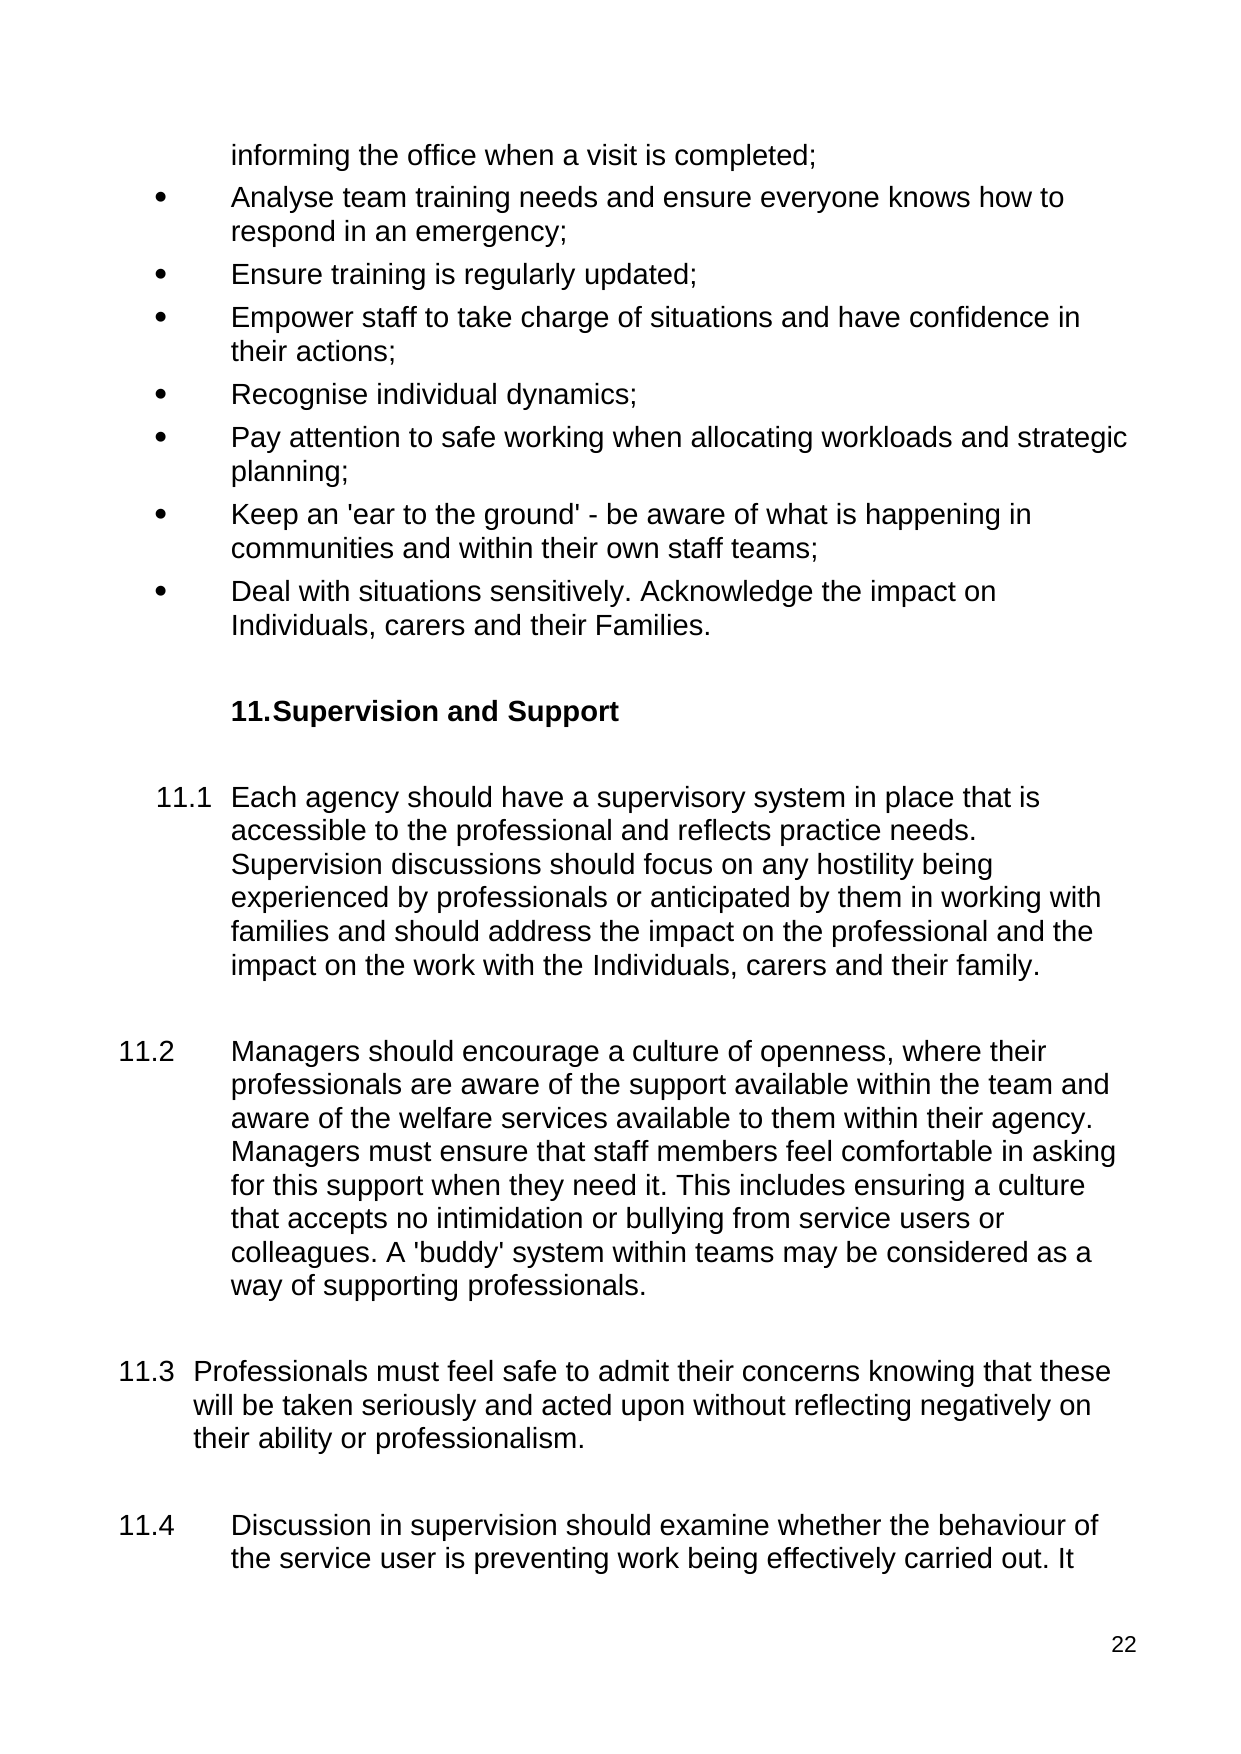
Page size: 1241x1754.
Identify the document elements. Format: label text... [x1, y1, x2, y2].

subtitle Deal with situations sensitively. Acknowledge the impact on Individuals, carers and their Families. [156, 574, 1137, 641]
subtitle Recognise individual dynamics; [156, 377, 1137, 411]
subtitle Ensure training is regularly updated; [156, 257, 1137, 291]
subtitle Analyse team training needs and ensure everyone knows how to respond in an emergency; [156, 181, 1137, 248]
subtitle Keep an 'ear to the ground' - be aware of what is happening in communities and within their own staff teams; [156, 497, 1137, 564]
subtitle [156, 137, 1137, 171]
subtitle 11.3 Professionals must feel safe to admit their concerns knowing that these will be taken seriously and acted upon without reflecting negatively on their ability or professionalism. [118, 1354, 1137, 1455]
subtitle 11.1 Each agency should have a supervisory system in place that is accessible to the professional and reflects practice needs. Supervision discussions should focus on any hostility being experienced by professionals or anticipated by them in working with families and should address the impact on the professional and the impact on the work with the Individuals, carers and their family. [156, 780, 1137, 981]
subtitle 11.2 Managers should encourage a culture of openness, where their professionals are aware of the support available within the team and aware of the welfare services available to them within their agency. Managers must ensure that staff members feel comfortable in asking for this support when they need it. This includes ensuring a culture that accepts no intimidation or bullying from service users or colleagues. A 'buddy' system within teams may be considered as a way of supporting professionals. [118, 1034, 1137, 1302]
subtitle Pay attention to safe working when allocating workloads and strategic planning; [156, 421, 1137, 488]
subtitle Empower staff to take charge of situations and have confidence in their actions; [156, 301, 1137, 368]
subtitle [118, 1508, 1137, 1575]
subtitle Supervision and Support [231, 694, 1137, 727]
